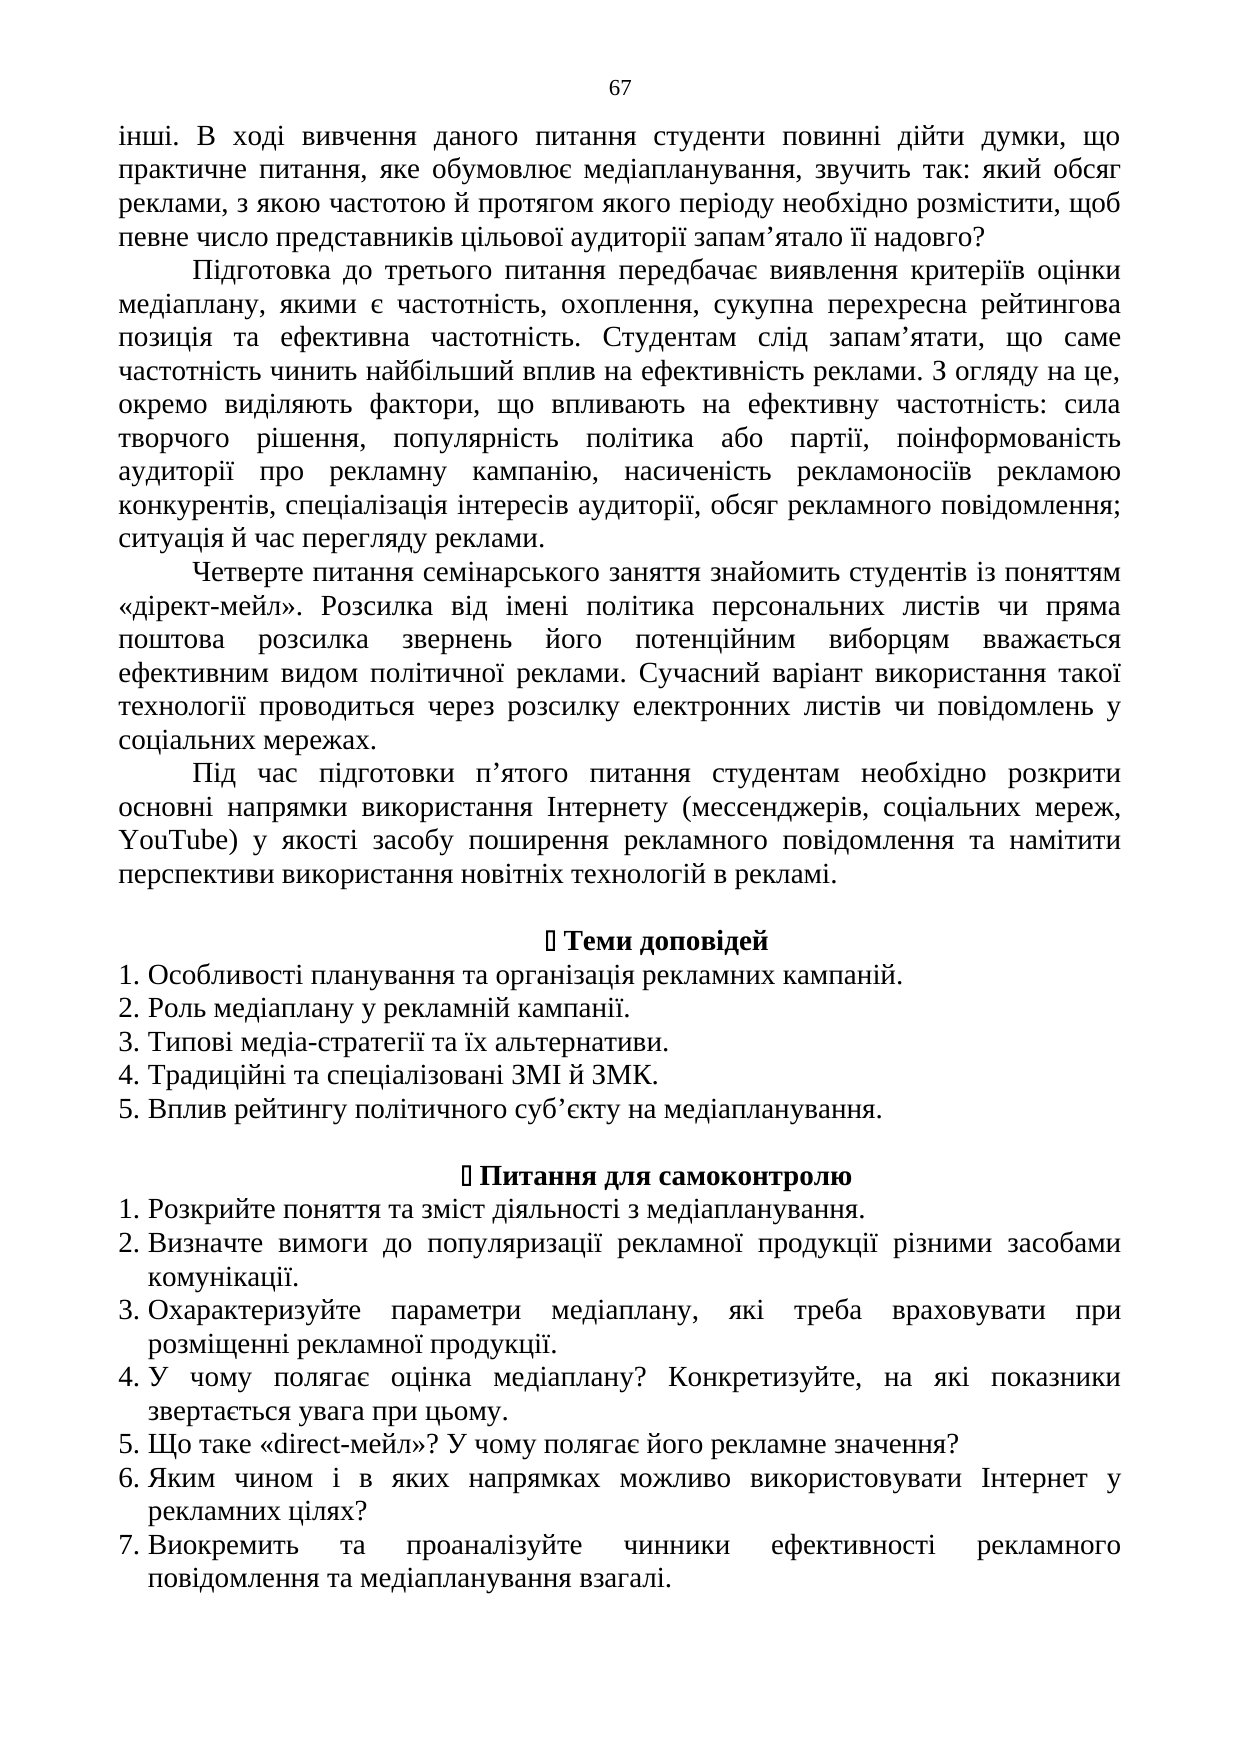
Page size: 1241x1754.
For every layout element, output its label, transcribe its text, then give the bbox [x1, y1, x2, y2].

list Яким чином і в яких напрямках можливо використовувати Інтернет у рекламних цілях? [118, 1460, 1122, 1527]
text Під час підготовки п’ятого питання студентам необхідно розкрити основні напрямки використання Інтернету (мессенджерів, соціальних мереж, YouTube) у якості засобу поширення рекламного повідомлення та намітити перспективи використання новітніх технологій в рекламі. [118, 755, 1122, 889]
list Особливості планування та організація рекламних кампаній. [118, 957, 1122, 990]
list Що таке «direct-мейл»? У чому полягає його рекламне значення? [118, 1426, 1122, 1460]
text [118, 118, 1122, 252]
list Типові медіа-стратегії та їх альтернативи. [118, 1024, 1122, 1057]
text Четверте питання семінарського заняття знайомить студентів із поняттям «дірект-мейл». Розсилка від імені політика персональних листів чи пряма поштова розсилка звернень його потенційним виборцям вважається ефективним видом політичної реклами. Сучасний варіант використання такої технології проводиться через розсилку електронних листів чи повідомлень у соціальних мережах. [118, 554, 1122, 755]
text Підготовка до третього питання передбачає виявлення критеріїв оцінки медіаплану, якими є частотність, охоплення, сукупна перехресна рейтингова позиція та ефективна частотність. Студентам слід запам’ятати, що саме частотність чинить найбільший вплив на ефективність реклами. З огляду на це, окремо виділяють фактори, що впливають на ефективну частотність: сила творчого рішення, популярність політика або партії, поінформованість аудиторії про рекламну кампанію, насиченість рекламоносіїв рекламою конкурентів, спеціалізація інтересів аудиторії, обсяг рекламного повідомлення; ситуація й час перегляду реклами. [118, 252, 1122, 554]
list Роль медіаплану у рекламній кампанії. [118, 990, 1122, 1024]
list Традиційні та спеціалізовані ЗМІ й ЗМК. [118, 1057, 1122, 1091]
text Теми доповідей [118, 923, 1122, 957]
list Визначте вимоги до популяризації рекламної продукції різними засобами комунікації. [118, 1225, 1122, 1292]
text Питання для самоконтролю [118, 1158, 1122, 1192]
list У чому полягає оцінка медіаплану? Конкретизуйте, на які показники звертається увага при цьому. [118, 1359, 1122, 1426]
list Вплив рейтингу політичного суб’єкту на медіапланування. [118, 1091, 1122, 1124]
list Охарактеризуйте параметри медіаплану, які треба враховувати при розміщенні рекламної продукції. [118, 1292, 1122, 1359]
list Виокремить та проаналізуйте чинники ефективності рекламного повідомлення та медіапланування взагалі. [118, 1527, 1122, 1594]
list Розкрийте поняття та зміст діяльності з медіапланування. [118, 1192, 1122, 1225]
